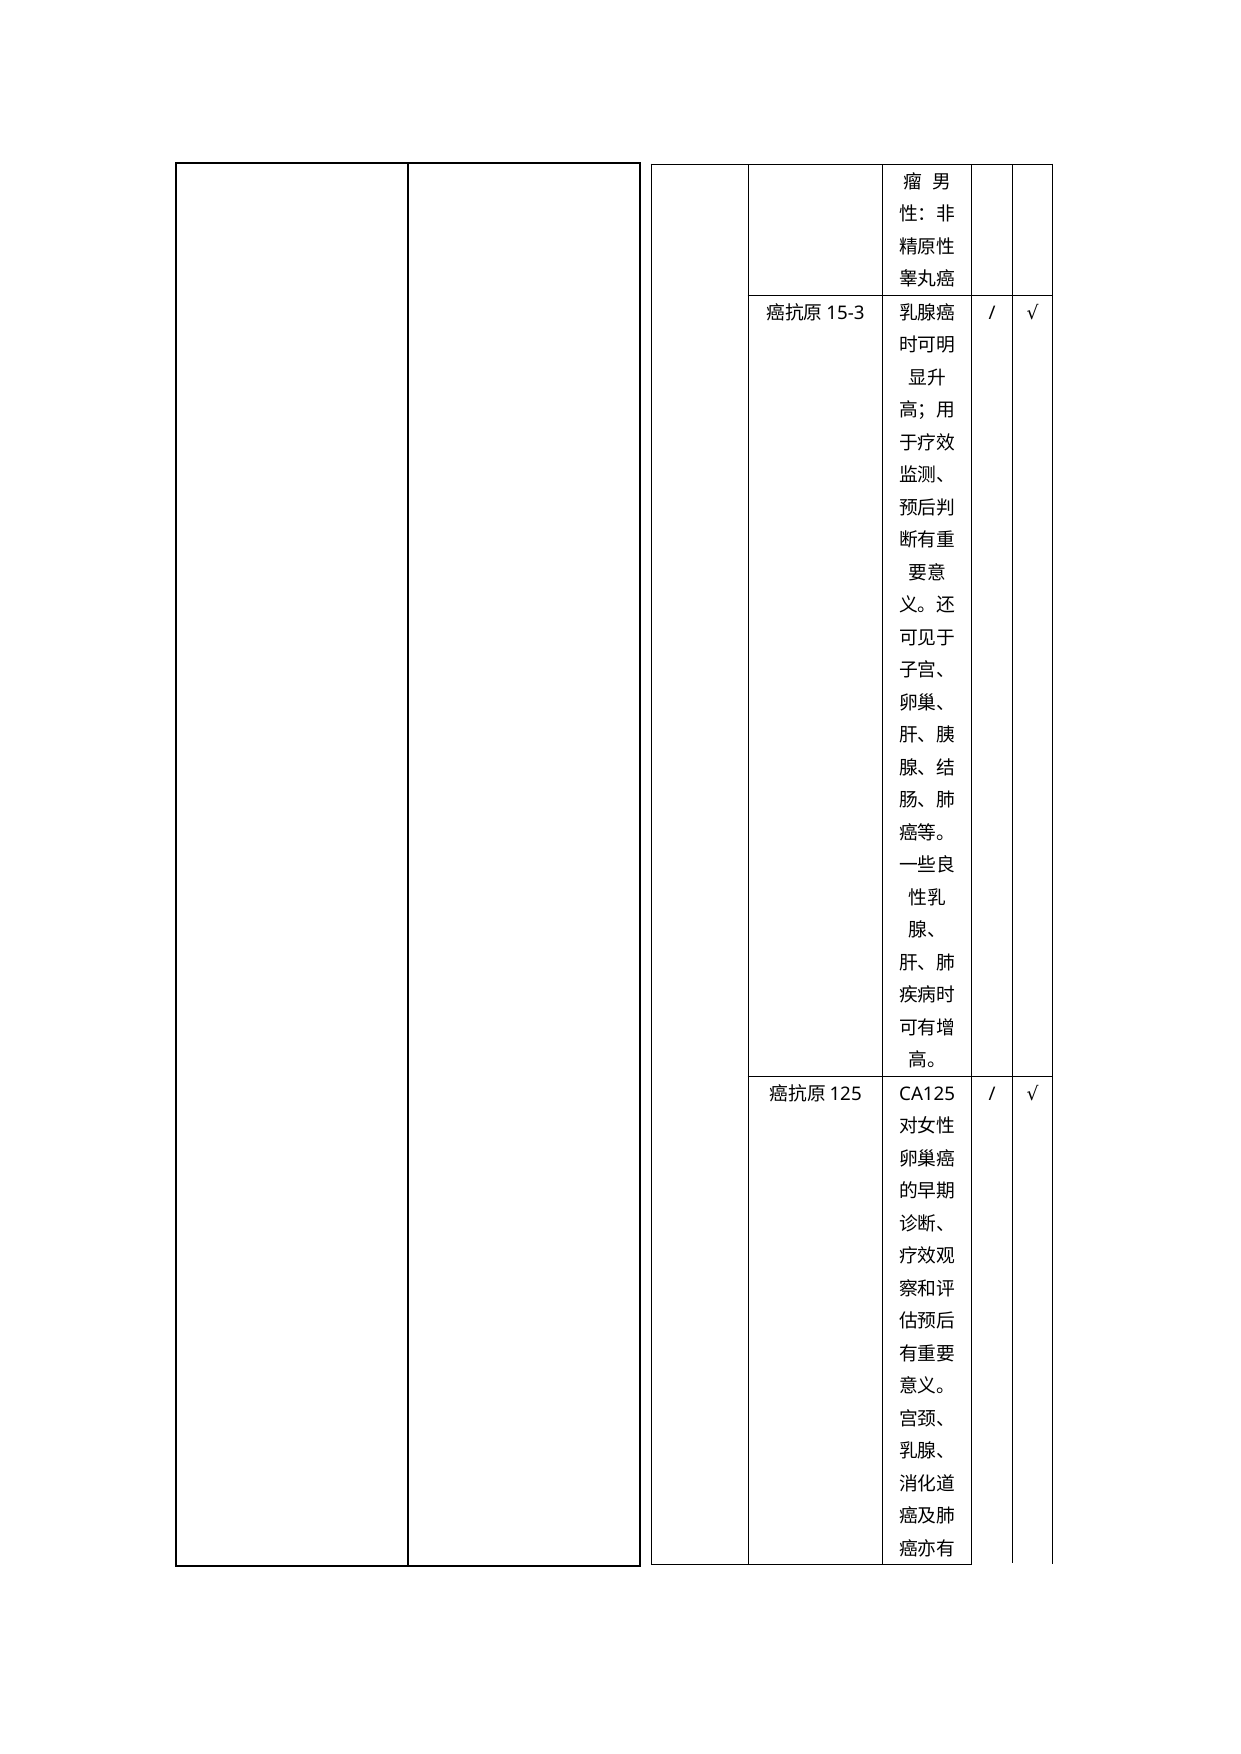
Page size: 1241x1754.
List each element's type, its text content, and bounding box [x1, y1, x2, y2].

table_cell [177, 164, 407, 1565]
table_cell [641, 162, 1064, 1565]
table_cell 1 [409, 164, 639, 1565]
